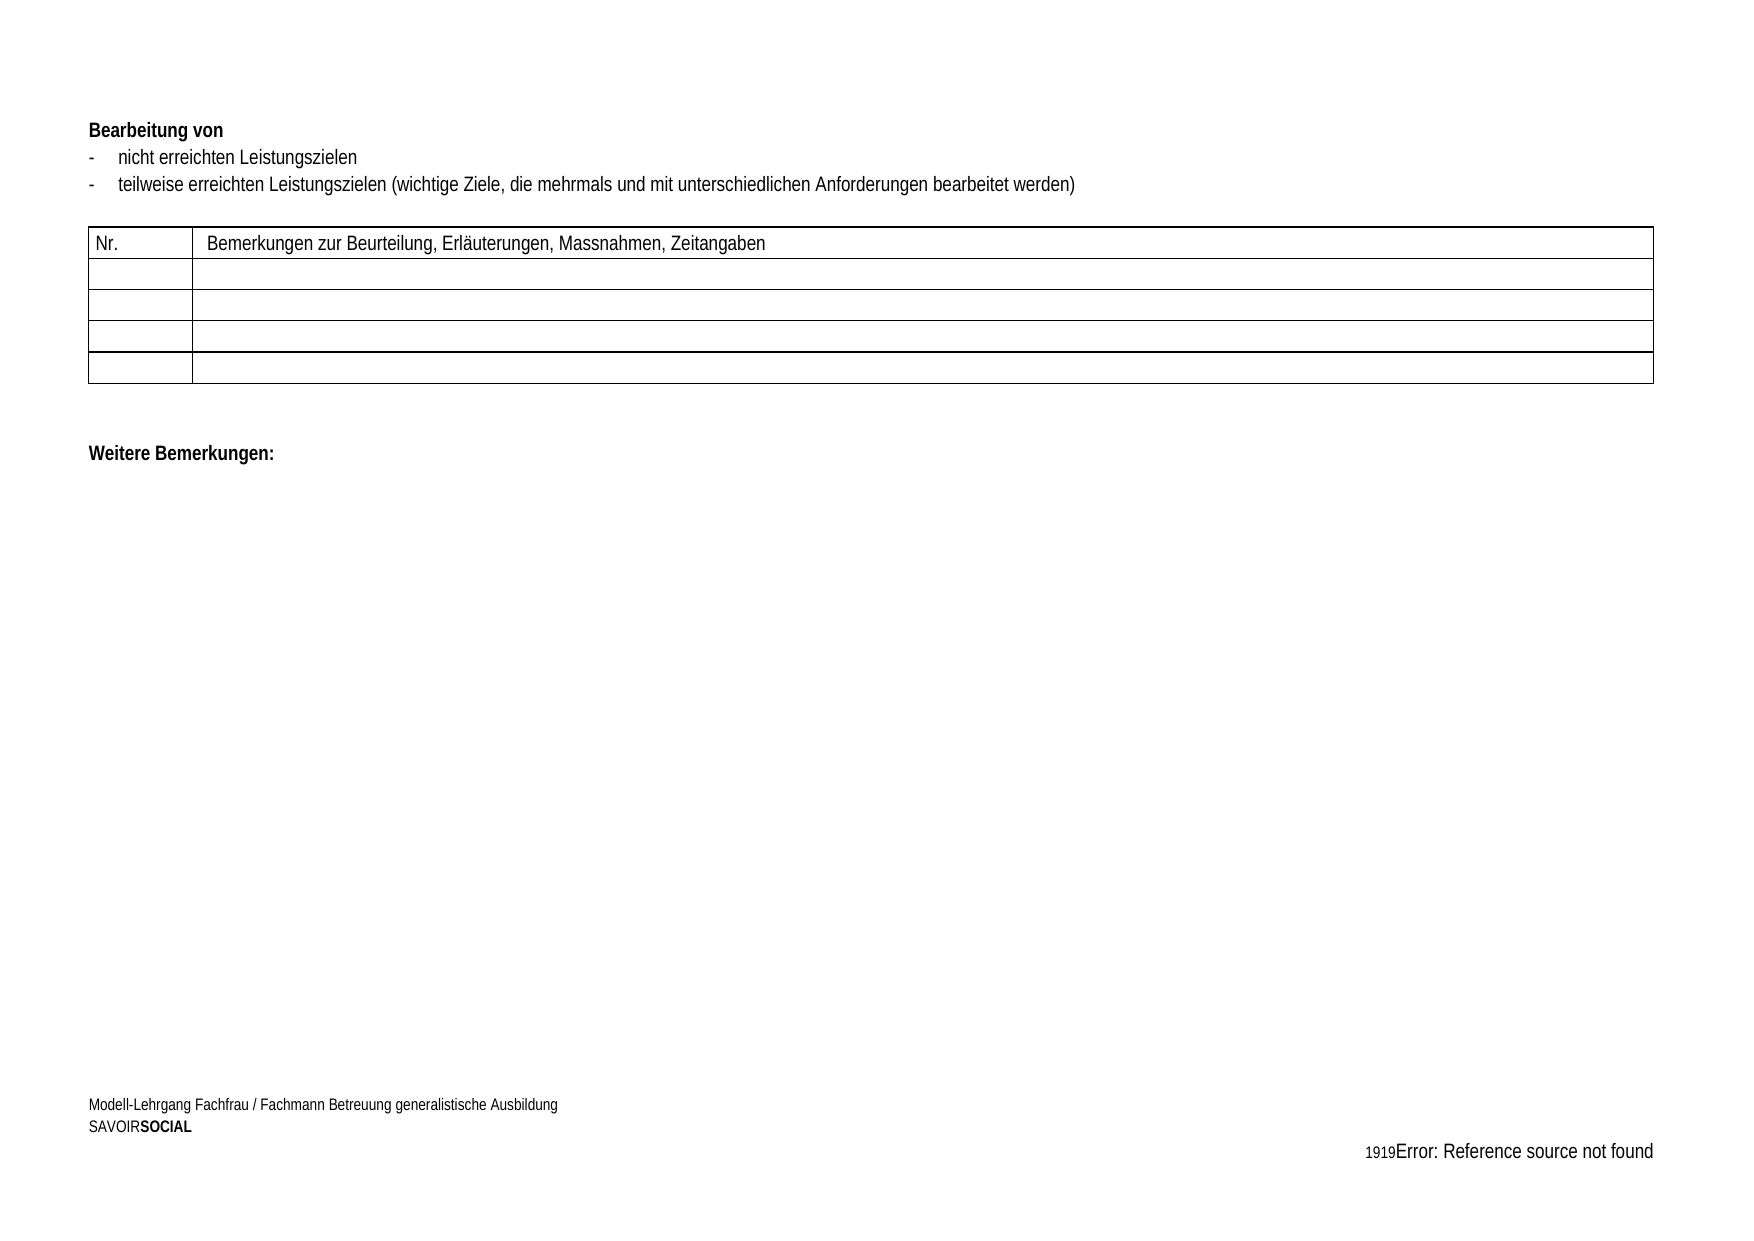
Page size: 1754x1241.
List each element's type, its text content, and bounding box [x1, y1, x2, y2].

text Weitere Bemerkungen: [88, 441, 1636, 465]
table_cell [193, 321, 1653, 351]
table_cell [193, 290, 1653, 320]
table_header Nr. [89, 228, 192, 258]
table_cell [193, 259, 1653, 289]
table_cell [193, 353, 1653, 383]
list teilweise erreichten Leistungszielen (wichtige Ziele, die mehrmals und mit unterschiedlichen Anforderungen bearbeitet werden) [88, 172, 1636, 196]
table_cell [89, 321, 192, 351]
table_cell [89, 290, 192, 320]
table_header Bemerkungen zur Beurteilung, Erläuterungen, Massnahmen, Zeitangaben [193, 228, 1653, 258]
table_cell [89, 259, 192, 289]
text Bearbeitung von [88, 118, 1636, 142]
table_cell [89, 353, 192, 383]
list nicht erreichten Leistungszielen [88, 145, 1636, 169]
